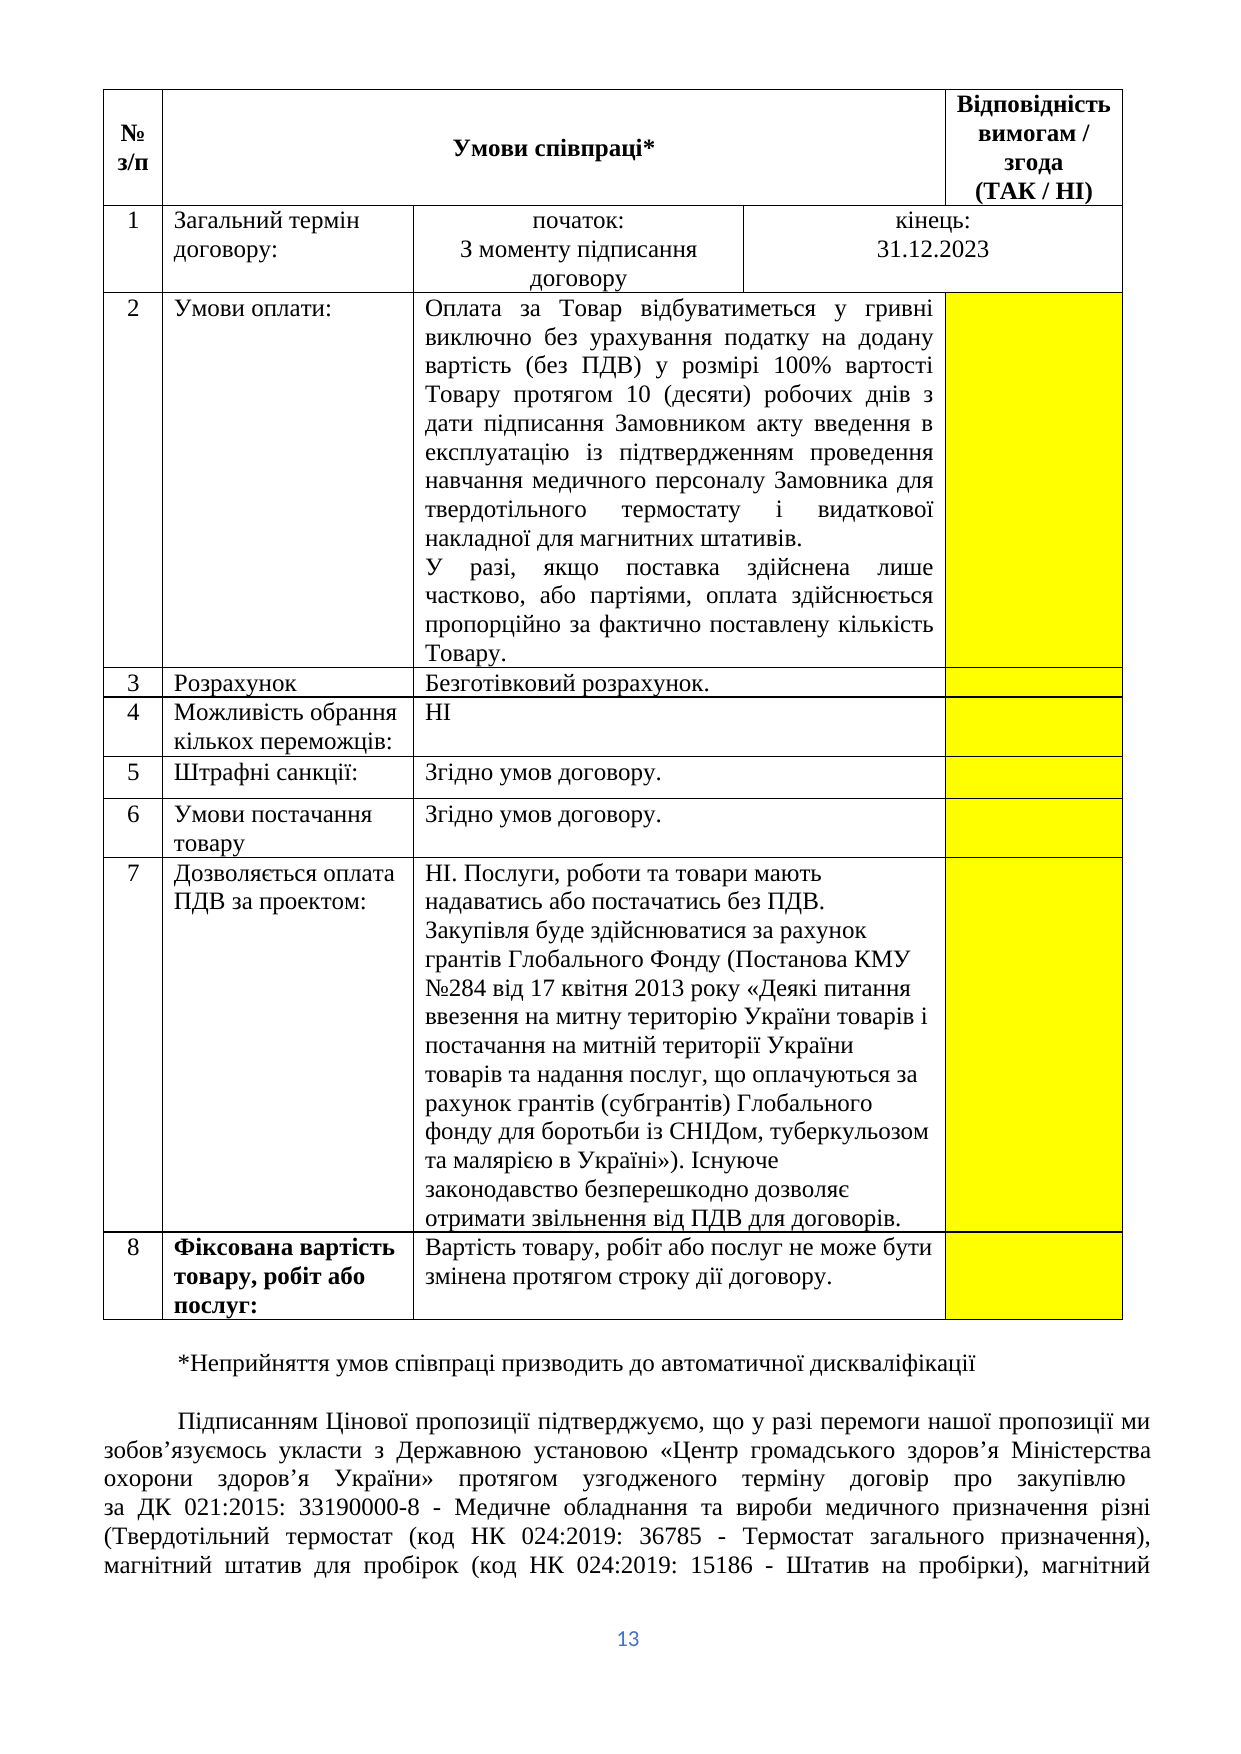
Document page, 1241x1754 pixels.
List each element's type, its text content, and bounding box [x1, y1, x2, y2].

table_cell Безготівковий розрахунок. [414, 668, 945, 696]
table_cell 8 [104, 1233, 162, 1319]
table_cell 5 [104, 757, 162, 798]
table_cell НІ. Послуги, роботи та товари мають надаватись або постачатись без ПДВ. Закупівля буде здійснюватися за рахунок грантів Глобального Фонду (Постанова КМУ №284 від 17 квітня 2013 року «Деякі питання ввезення на митну територію України товарів і постачання на митній території України товарів та надання послуг, що оплачуються за рахунок грантів (субгрантів) Глобального фонду для боротьби із СНІДом, туберкульозом та малярією в Україні»). Існуюче законодавство безперешкодно дозволяє отримати звільнення від ПДВ для договорів. [414, 858, 945, 1231]
table_cell 7 [104, 858, 162, 1231]
table_cell Можливість обрання кількох переможців: [163, 698, 413, 756]
table_cell Штрафні санкції: [163, 757, 413, 798]
table_cell [946, 293, 1122, 667]
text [103, 1406, 1152, 1578]
table_cell Загальний термін договору: [163, 206, 413, 292]
table_cell Згідно умов договору. [414, 799, 945, 857]
table_cell 4 [104, 698, 162, 756]
table_header Відповідність вимогам / згода (ТАК / НІ) [946, 90, 1122, 204]
table_header Умови співпраці* [163, 90, 945, 204]
table_cell Дозволяється оплата ПДВ за проектом: [163, 858, 413, 1231]
table_cell Умови постачання товару [163, 799, 413, 857]
table_cell [946, 799, 1122, 857]
table_cell [946, 1233, 1122, 1319]
table_cell [946, 757, 1122, 798]
table_cell Умови оплати: [163, 293, 413, 667]
table_cell [946, 668, 1122, 696]
table_cell [946, 698, 1122, 756]
table_cell початок: З моменту підписання договору [414, 206, 743, 292]
table_cell Згідно умов договору. [414, 757, 945, 798]
table_header № з/п [104, 90, 162, 204]
table_cell Розрахунок [163, 668, 413, 696]
text *Неприйняття умов співпраці призводить до автоматичної дискваліфікації [103, 1348, 1166, 1377]
table_cell 3 [104, 668, 162, 696]
table_cell НІ [414, 698, 945, 756]
table_cell [946, 858, 1122, 1231]
table_cell 2 [104, 293, 162, 667]
table_cell 6 [104, 799, 162, 857]
table_cell Оплата за Товар відбуватиметься у гривні виключно без урахування податку на додану вартість (без ПДВ) у розмірі 100% вартості Товару протягом 10 (десяти) робочих днів з дати підписання Замовником акту введення в експлуатацію із підтвердженням проведення навчання медичного персоналу Замовника для твердотільного термостату і видаткової накладної для магнитних штативів. У разі, якщо поставка здійснена лише частково, або партіями, оплата здійснюється пропорційно за фактично поставлену кількість Товару. [414, 293, 945, 667]
table_cell Вартість товару, робіт або послуг не може бути змінена протягом строку дії договору. [414, 1233, 945, 1319]
table_cell Фіксована вартість товару, робіт або послуг: [163, 1233, 413, 1319]
table_cell 1 [104, 206, 162, 292]
table_cell кінець: 31.12.2023 [744, 206, 1122, 292]
